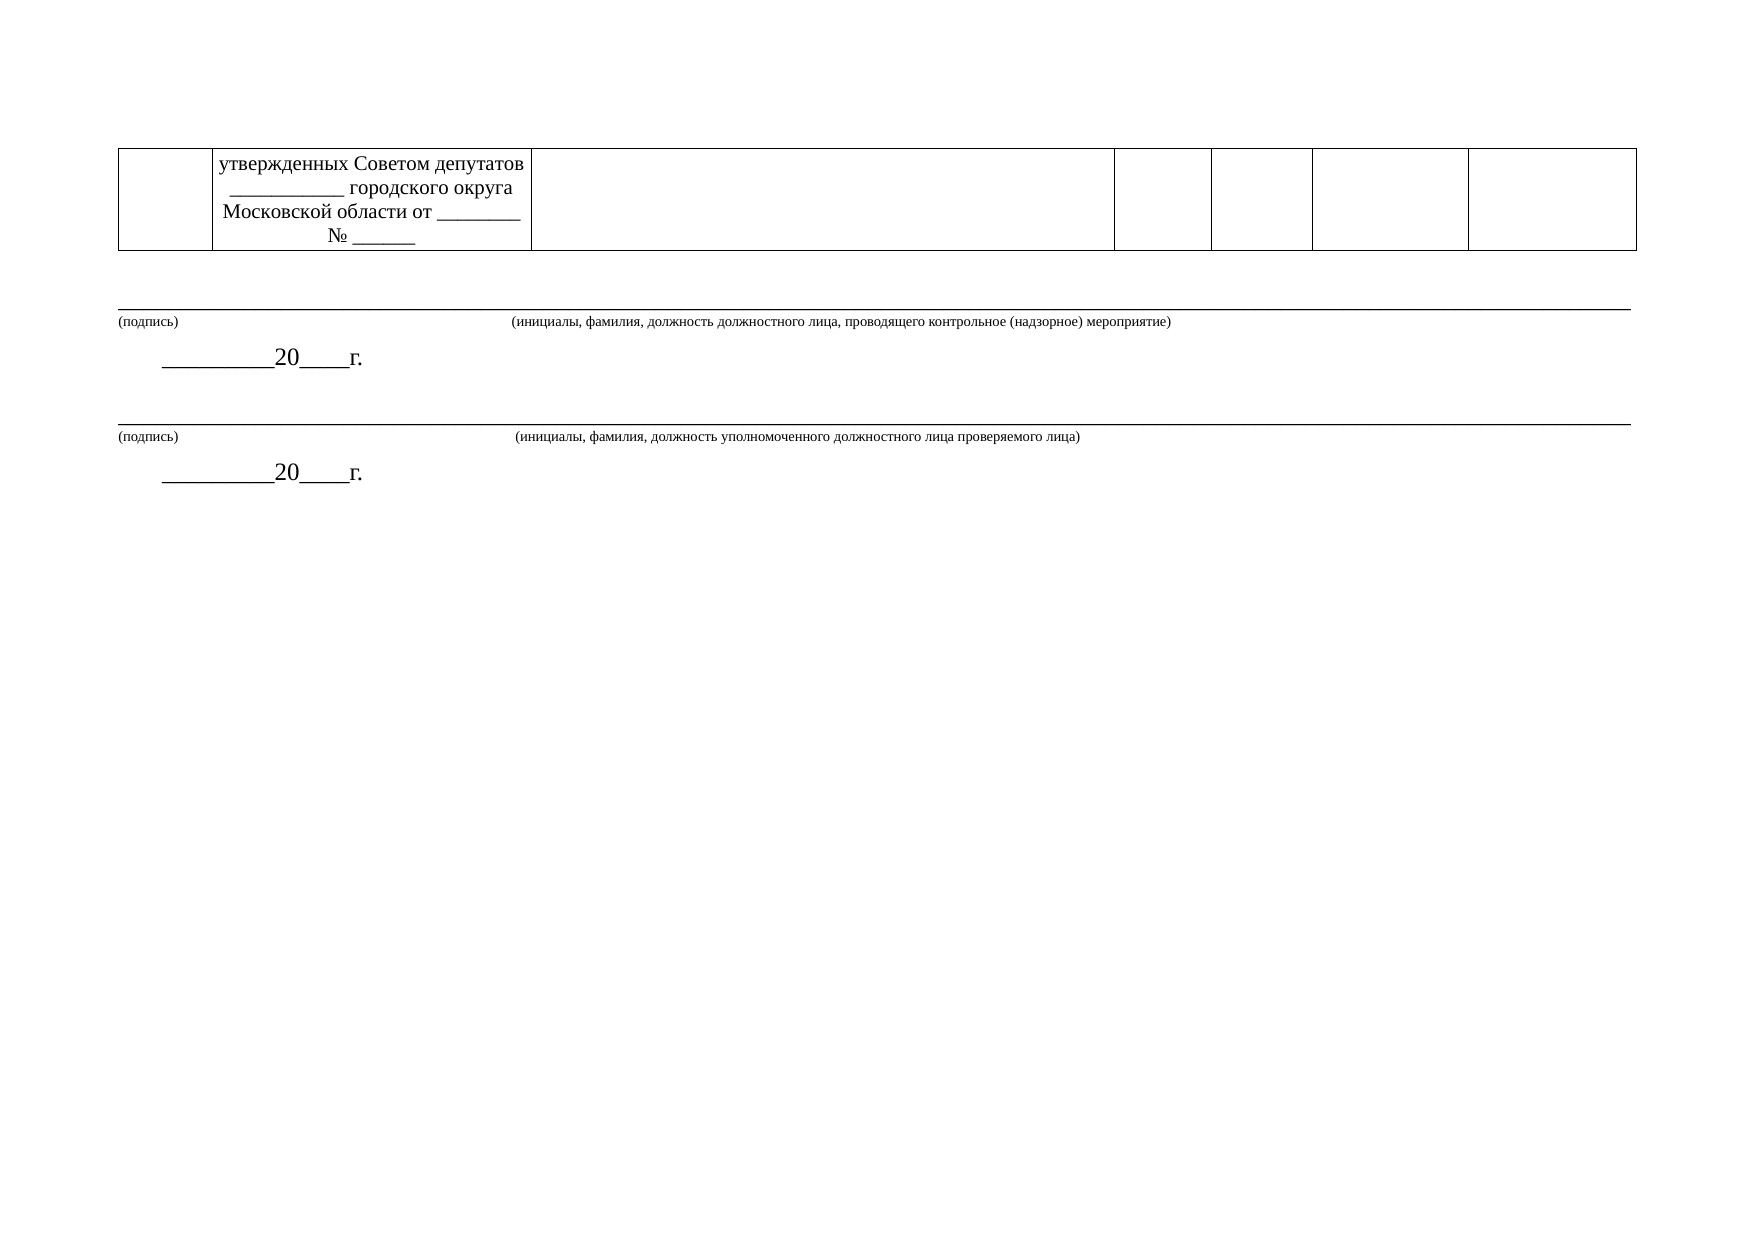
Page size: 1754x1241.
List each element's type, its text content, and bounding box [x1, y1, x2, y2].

table_cell [1313, 149, 1468, 250]
table_cell [1469, 149, 1636, 250]
text _________20____г. [118, 342, 1636, 371]
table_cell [213, 149, 531, 250]
table_cell [1115, 149, 1211, 250]
text _________20____г. [118, 457, 1636, 486]
text _________________________________________________________________________________________________________________________ [118, 284, 1636, 313]
table_cell [1212, 149, 1312, 250]
text _________________________________________________________________________________________________________________________ [118, 399, 1636, 428]
table_cell [119, 149, 212, 250]
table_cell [532, 149, 1114, 250]
text (подпись) (инициалы, фамилия, должность должностного лица, проводящего контрольное (надзорное) мероприятие) [118, 313, 1636, 342]
text (подпись) (инициалы, фамилия, должность уполномоченного должностного лица проверяемого лица) [118, 428, 1636, 457]
